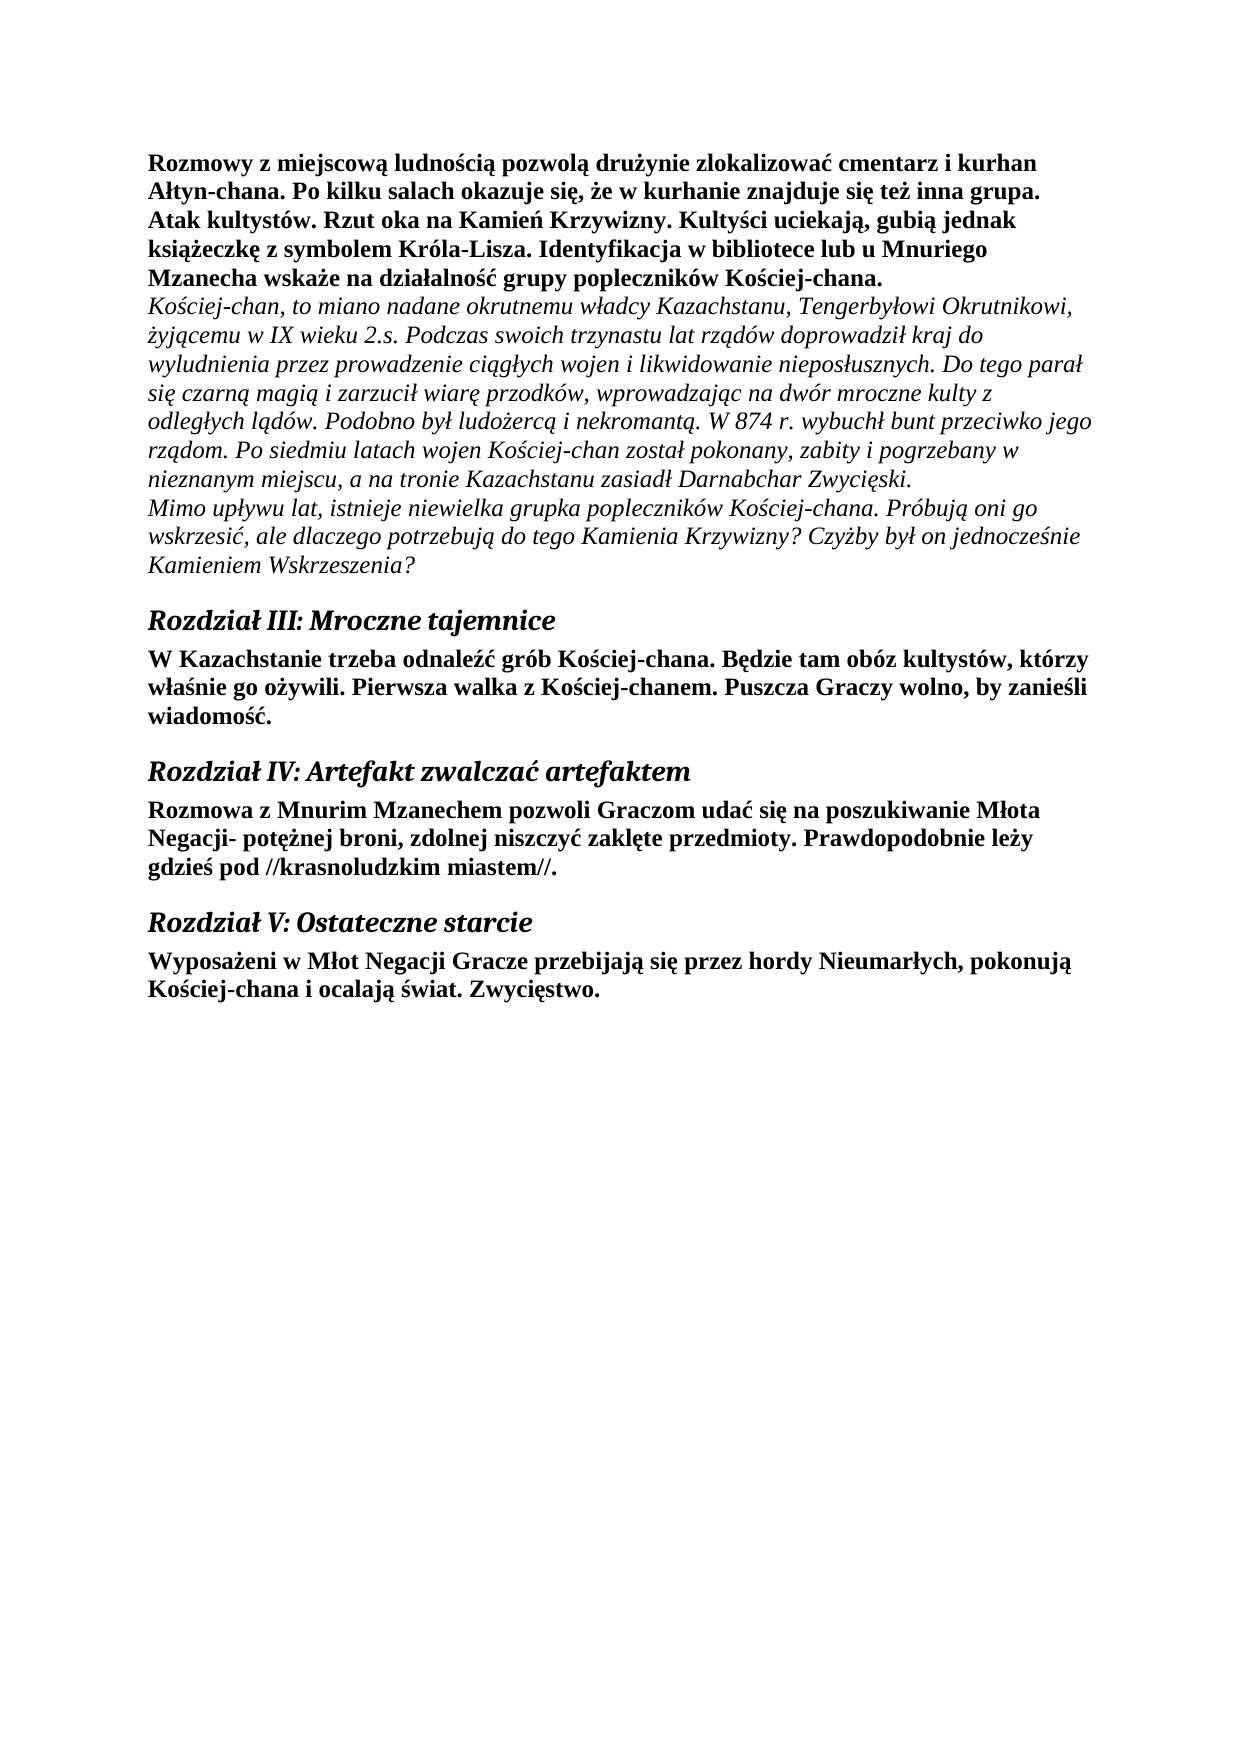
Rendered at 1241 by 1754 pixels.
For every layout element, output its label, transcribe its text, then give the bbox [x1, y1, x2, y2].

text Rozmowa z Mnurim Mzanechem pozwoli Graczom udać się na poszukiwanie Młota Negacji- potężnej broni, zdolnej niszczyć zaklęte przedmioty. Prawdopodobnie leży gdzieś pod //krasnoludzkim miastem//. [148, 795, 1093, 881]
subtitle Rozdział V: Ostateczne starcie [148, 906, 1093, 939]
text Mimo upływu lat, istnieje niewielka grupka popleczników Kościej-chana. Próbują oni go wskrzesić, ale dlaczego potrzebują do tego Kamienia Krzywizny? Czyżby był on jednocześnie Kamieniem Wskrzeszenia? [148, 493, 1093, 579]
subtitle Rozdział III: Mroczne tajemnice [148, 604, 1093, 637]
subtitle Rozdział IV: Artefakt zwalczać artefaktem [148, 755, 1093, 788]
text W Kazachstanie trzeba odnaleźć grób Kościej-chana. Będzie tam obóz kultystów, którzy właśnie go ożywili. Pierwsza walka z Kościej-chanem. Puszcza Graczy wolno, by zanieśli wiadomość. [148, 644, 1093, 730]
text Rozmowy z miejscową ludnością pozwolą drużynie zlokalizować cmentarz i kurhan Ałtyn-chana. Po kilku salach okazuje się, że w kurhanie znajduje się też inna grupa. Atak kultystów. Rzut oka na Kamień Krzywizny. Kultyści uciekają, gubią jednak książeczkę z symbolem Króla-Lisza. Identyfikacja w bibliotece lub u Mnuriego Mzanecha wskaże na działalność grupy popleczników Kościej-chana. [148, 148, 1093, 291]
text Kościej-chan, to miano nadane okrutnemu władcy Kazachstanu, Tengerbyłowi Okrutnikowi, żyjącemu w IX wieku 2.s. Podczas swoich trzynastu lat rządów doprowadził kraj do wyludnienia przez prowadzenie ciągłych wojen i likwidowanie nieposłusznych. Do tego parał się czarną magią i zarzucił wiarę przodków, wprowadzając na dwór mroczne kulty z odległych lądów. Podobno był ludożercą i nekromantą. W 874 r. wybuchł bunt przeciwko jego rządom. Po siedmiu latach wojen Kościej-chan został pokonany, zabity i pogrzebany w nieznanym miejscu, a na tronie Kazachstanu zasiadł Darnabchar Zwycięski. [148, 291, 1093, 493]
text Wyposażeni w Młot Negacji Gracze przebijają się przez hordy Nieumarłych, pokonują Kościej-chana i ocalają świat. Zwycięstwo. [148, 946, 1093, 1003]
